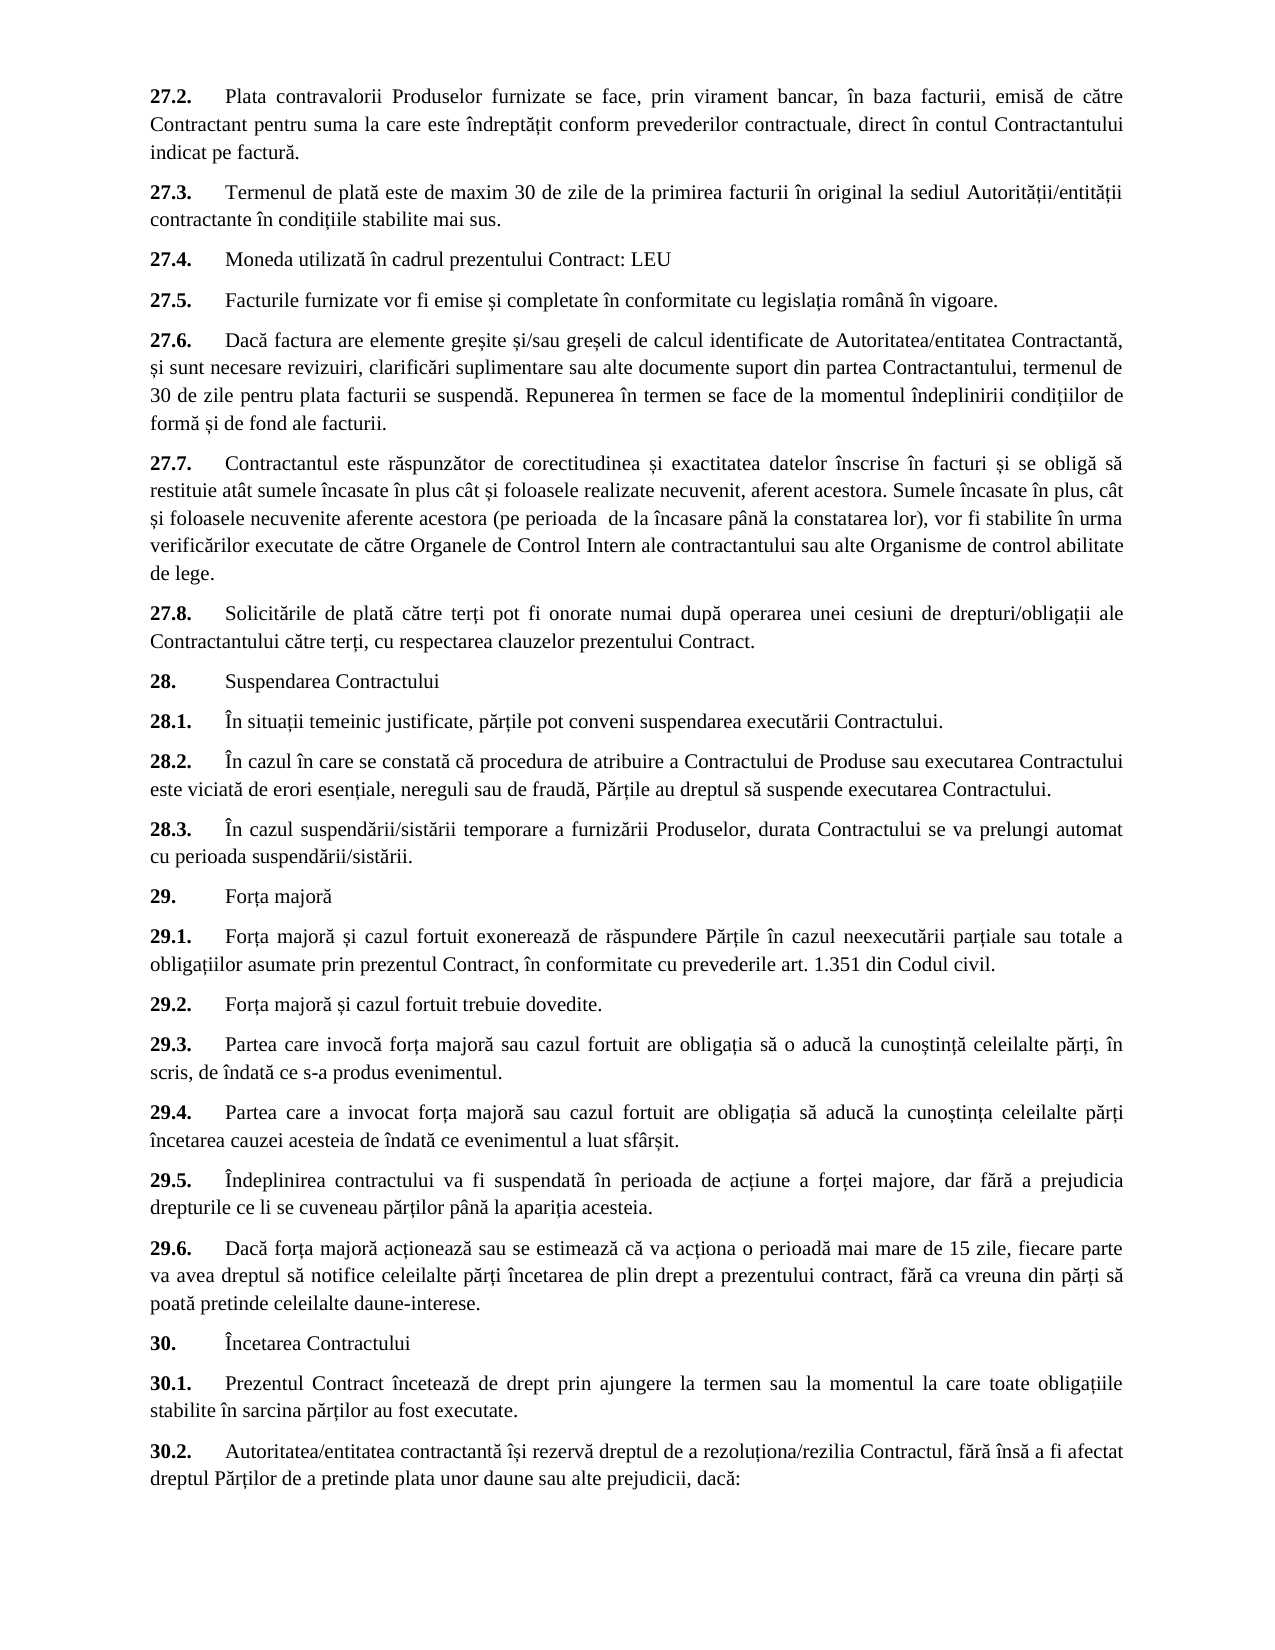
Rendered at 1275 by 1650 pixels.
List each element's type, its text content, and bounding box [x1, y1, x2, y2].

list Solicitările de plată către terți pot fi onorate numai după operarea unei cesiuni de drepturi/obligații ale Contractantului către terți, cu respectarea clauzelor prezentului Contract. [150, 601, 1125, 653]
list Plata contravalorii Produselor furnizate se face, prin virament bancar, în baza facturii, emisă de către Contractant pentru suma la care este îndreptățit conform prevederilor contractuale, direct în contul Contractantului indicat pe factură. [150, 84, 1125, 164]
list Forța majoră și cazul fortuit exonerează de răspundere Părțile în cazul neexecutării parțiale sau totale a obligațiilor asumate prin prezentul Contract, în conformitate cu prevederile art. 1.351 din Codul civil. [150, 924, 1125, 976]
list Facturile furnizate vor fi emise și completate în conformitate cu legislația română în vigoare. [150, 287, 1125, 312]
list Partea care a invocat forța majoră sau cazul fortuit are obligația să aducă la cunoștința celeilalte părți încetarea cauzei acesteia de îndată ce evenimentul a luat sfârșit. [150, 1100, 1125, 1152]
list Termenul de plată este de maxim 30 de zile de la primirea facturii în original la sediul Autorității/entității contractante în condițiile stabilite mai sus. [150, 180, 1125, 231]
list Îndeplinirea contractului va fi suspendată în perioada de acțiune a forței majore, dar fără a prejudicia drepturile ce li se cuveneau părților până la apariția acesteia. [150, 1168, 1125, 1219]
list Dacă factura are elemente greșite și/sau greșeli de calcul identificate de Autoritatea/entitatea Contractantă, și sunt necesare revizuiri, clarificări suplimentare sau alte documente suport din partea Contractantului, termenul de 30 de zile pentru plata facturii se suspendă. Repunerea în termen se face de la momentul îndeplinirii condițiilor de formă și de fond ale facturii. [150, 328, 1125, 434]
list În cazul în care se constată că procedura de atribuire a Contractului de Produse sau executarea Contractului este viciată de erori esențiale, nereguli sau de fraudă, Părțile au dreptul să suspende executarea Contractului. [150, 749, 1125, 801]
list Încetarea Contractului [150, 1331, 1125, 1355]
list În situații temeinic justificate, părțile pot conveni suspendarea executării Contractului. [150, 709, 1125, 733]
list Autoritatea/entitatea contractantă își rezervă dreptul de a rezoluționa/rezilia Contractul, fără însă a fi afectat dreptul Părților de a pretinde plata unor daune sau alte prejudicii, dacă: [150, 1438, 1125, 1490]
list Forța majoră și cazul fortuit trebuie dovedite. [150, 992, 1125, 1016]
list Suspendarea Contractului [150, 669, 1125, 693]
list Partea care invocă forța majoră sau cazul fortuit are obligația să o aducă la cunoștință celeilalte părți, în scris, de îndată ce s-a produs evenimentul. [150, 1032, 1125, 1084]
list Dacă forța majoră acționează sau se estimează că va acționa o perioadă mai mare de 15 zile, fiecare parte va avea dreptul să notifice celeilalte părți încetarea de plin drept a prezentului contract, fără ca vreuna din părți să poată pretinde celeilalte daune-interese. [150, 1235, 1125, 1315]
list Contractantul este răspunzător de corectitudinea și exactitatea datelor înscrise în facturi și se obligă să restituie atât sumele încasate în plus cât și foloasele realizate necuvenit, aferent acestora. Sumele încasate în plus, cât și foloasele necuvenite aferente acestora (pe perioada de la încasare până la constatarea lor), vor fi stabilite în urma verificărilor executate de către Organele de Control Intern ale contractantului sau alte Organisme de control abilitate de lege. [150, 451, 1125, 585]
list Forța majoră [150, 884, 1125, 908]
list Prezentul Contract încetează de drept prin ajungere la termen sau la momentul la care toate obligațiile stabilite în sarcina părților au fost executate. [150, 1371, 1125, 1422]
list Moneda utilizată în cadrul prezentului Contract: LEU [150, 247, 1125, 271]
list În cazul suspendării/sistării temporare a furnizării Produselor, durata Contractului se va prelungi automat cu perioada suspendării/sistării. [150, 817, 1125, 868]
